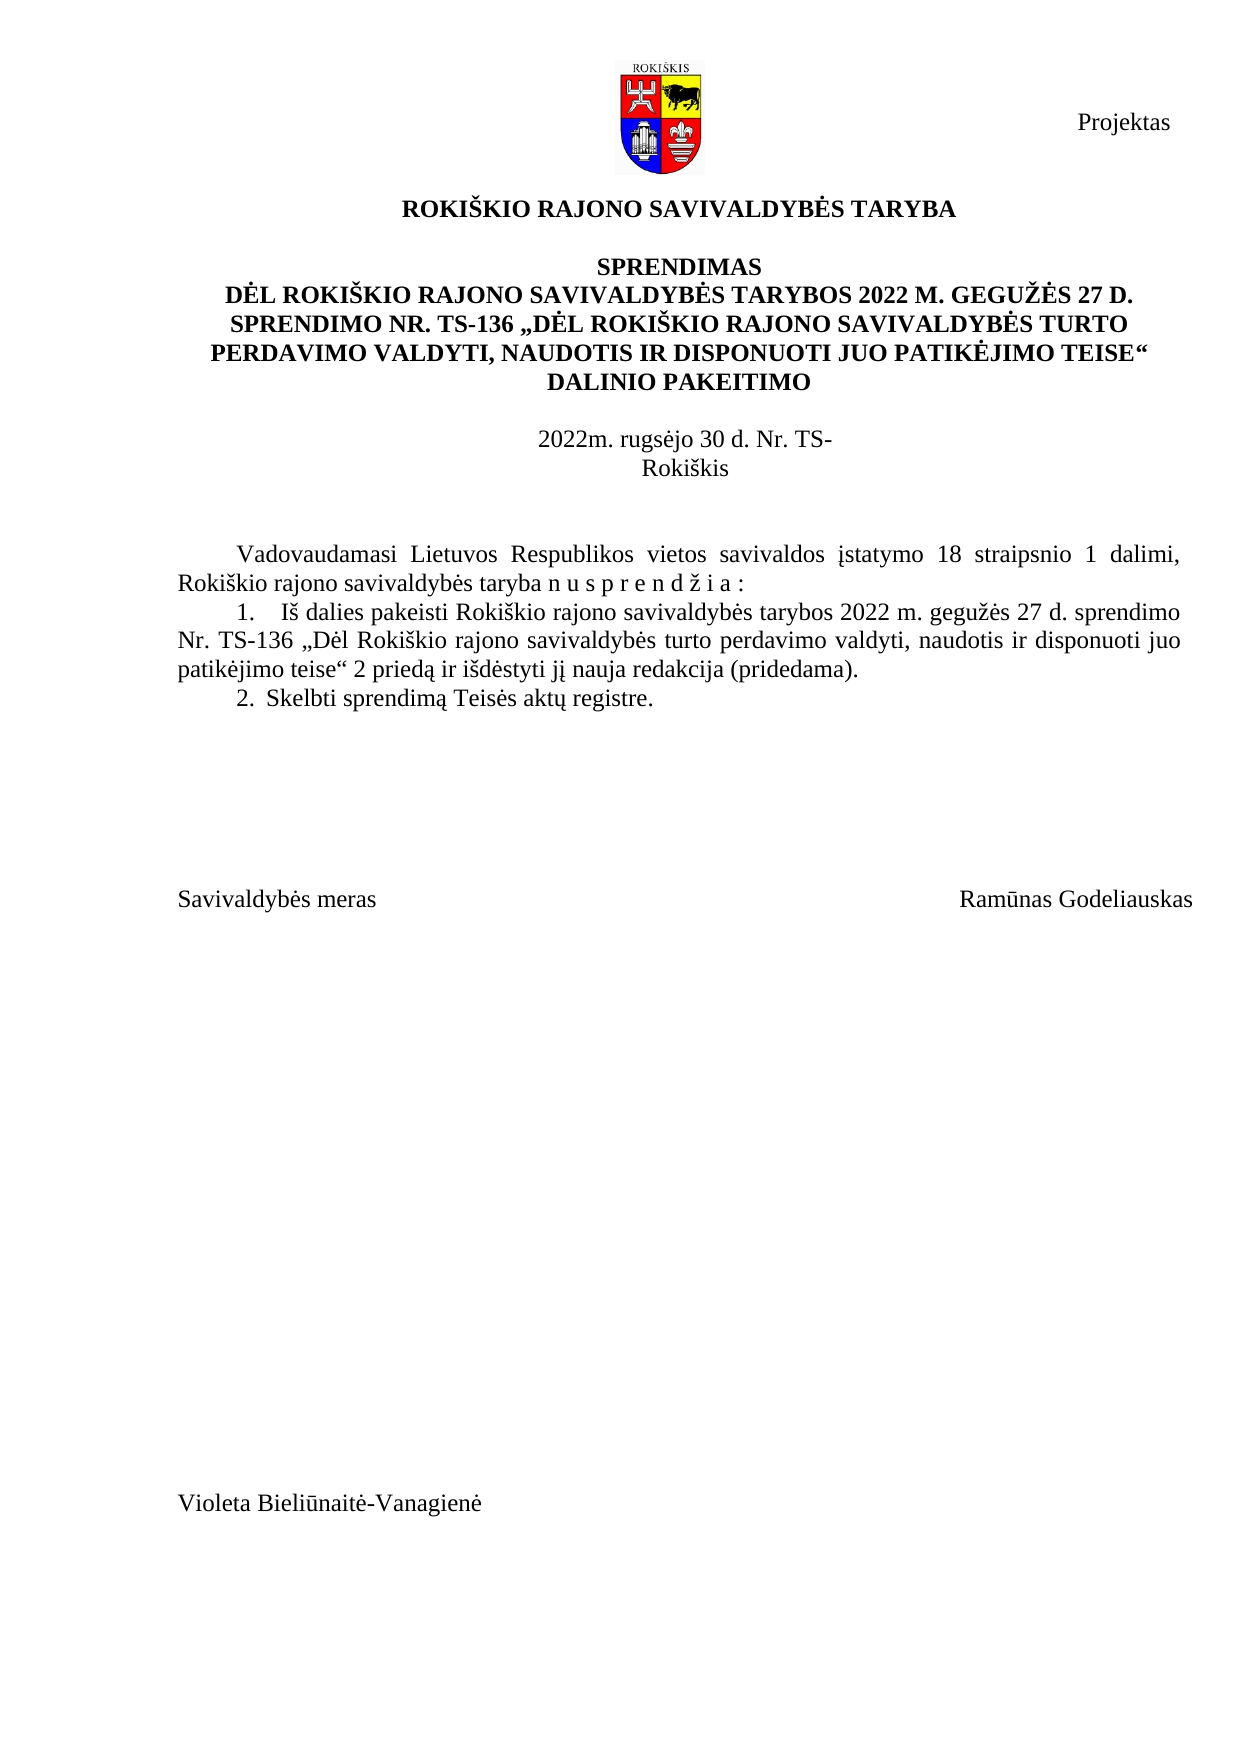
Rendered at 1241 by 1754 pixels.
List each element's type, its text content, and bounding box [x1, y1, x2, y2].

text Violeta Bieliūnaitė-Vanagienė [177, 1488, 1193, 1517]
list Iš dalies pakeisti Rokiškio rajono savivaldybės tarybos 2022 m. gegužės 27 d. sprendimo Nr. TS-136 „Dėl Rokiškio rajono savivaldybės turto perdavimo valdyti, naudotis ir disponuoti juo patikėjimo teise“ 2 priedą ir išdėstyti jį nauja redakcija (pridedama). [177, 597, 1181, 683]
picture [615, 60, 705, 175]
list Skelbti sprendimą Teisės aktų registre. [177, 683, 1181, 712]
table_header Ramūnas Godeliauskas [679, 884, 1192, 913]
table_header Savivaldybės meras [166, 884, 679, 913]
text 2022m. rugsėjo 30 d. Nr. TS- [177, 424, 1193, 453]
text DĖL ROKIŠKIO RAJONO SAVIVALDYBĖS TARYBOS 2022 M. GEGUŽĖS 27 D. SPRENDIMO NR. TS-136 „DĖL ROKIŠKIO RAJONO SAVIVALDYBĖS TURTO PERDAVIMO VALDYTI, NAUDOTIS IR DISPONUOTI JUO PATIKĖJIMO TEISE“ DALINIO PAKEITIMO [177, 280, 1181, 395]
text Rokiškis [177, 453, 1193, 482]
text Vadovaudamasi Lietuvos Respublikos vietos savivaldos įstatymo 18 straipsnio 1 dalimi, Rokiškio rajono savivaldybės taryba nusprendžia: [177, 539, 1181, 597]
